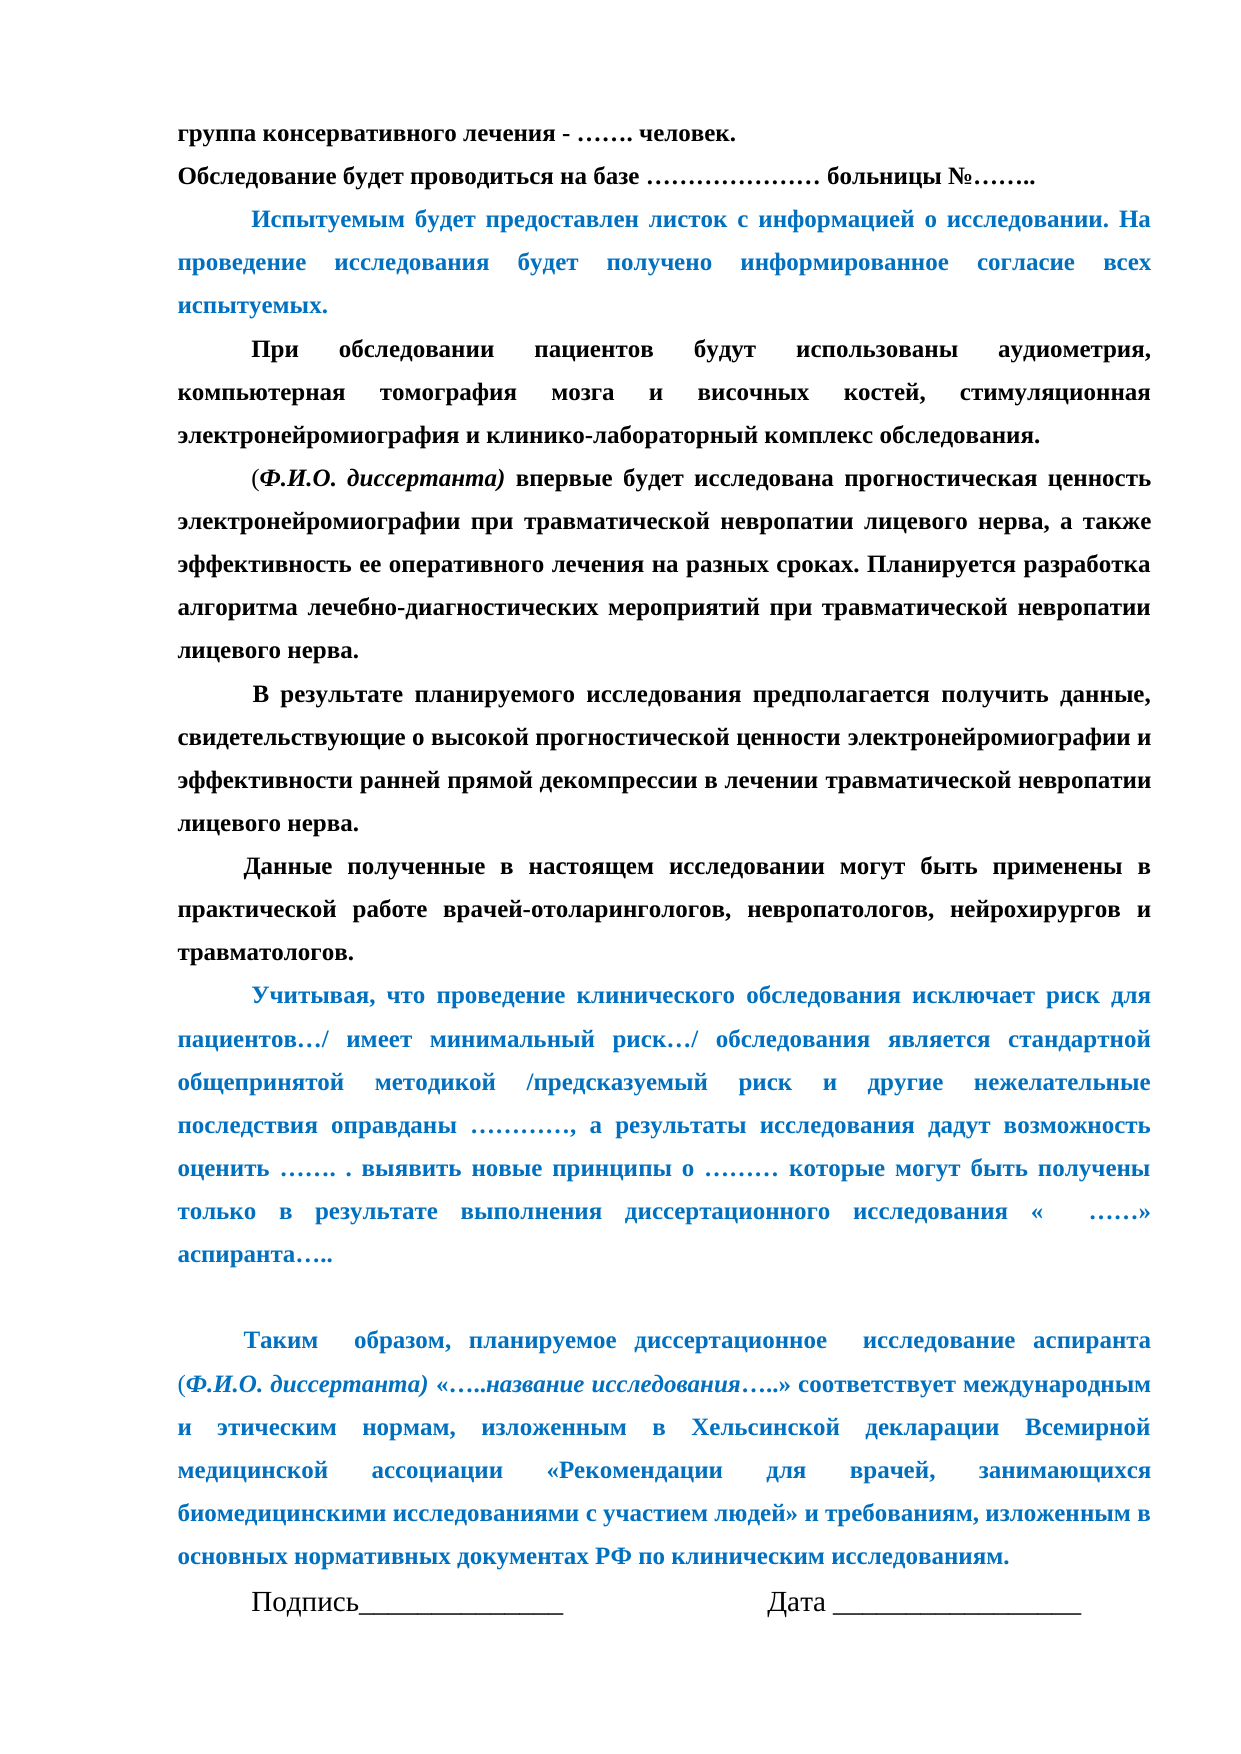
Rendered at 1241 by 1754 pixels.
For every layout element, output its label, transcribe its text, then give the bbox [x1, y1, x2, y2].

text (Ф.И.О. диссертанта) впервые будет исследована прогностическая ценность электронейромиографии при травматической невропатии лицевого нерва, а также эффективность ее оперативного лечения на разных сроках. Планируется разработка алгоритма лечебно-диагностических мероприятий при травматической невропатии лицевого нерва. [177, 463, 1152, 664]
text Данные полученные в настоящем исследовании могут быть применены в практической работе врачей-отоларингологов, невропатологов, нейрохирургов и травматологов. [177, 851, 1152, 966]
text При обследовании пациентов будут использованы аудиометрия, компьютерная томография мозга и височных костей, стимуляционная электронейромиография и клинико-лабораторный комплекс обследования. [177, 334, 1152, 449]
text Учитывая, что проведение клинического обследования исключает риск для пациентов…/ имеет минимальный риск…/ обследования является стандартной общепринятой методикой /предсказуемый риск и другие нежелательные последствия оправданы …………, а результаты исследования дадут возможность оценить ……. . выявить новые принципы о ……… которые могут быть получены только в результате выполнения диссертационного исследования « ……» аспиранта….. [177, 981, 1152, 1268]
text Подпись______________ Дата _________________ [177, 1584, 1152, 1618]
text группа консервативного лечения - ……. человек. [177, 118, 1152, 147]
text Таким образом, планируемое диссертационное исследование аспиранта (Ф.И.О. диссертанта) «…..название исследования…..» соответствует международным и этическим нормам, изложенным в Хельсинской декларации Всемирной медицинской ассоциации «Рекомендации для врачей, занимающихся биомедицинскими исследованиями с участием людей» и требованиям, изложенным в основных нормативных документах РФ по клиническим исследованиям. [177, 1326, 1152, 1570]
text Обследование будет проводиться на базе ………………… больницы №…….. [177, 161, 1152, 190]
text В результате планируемого исследования предполагается получить данные, свидетельствующие о высокой прогностической ценности электронейромиографии и эффективности ранней прямой декомпрессии в лечении травматической невропатии лицевого нерва. [177, 679, 1152, 837]
text Испытуемым будет предоставлен листок с информацией о исследовании. На проведение исследования будет получено информированное согласие всех испытуемых. [177, 204, 1152, 319]
